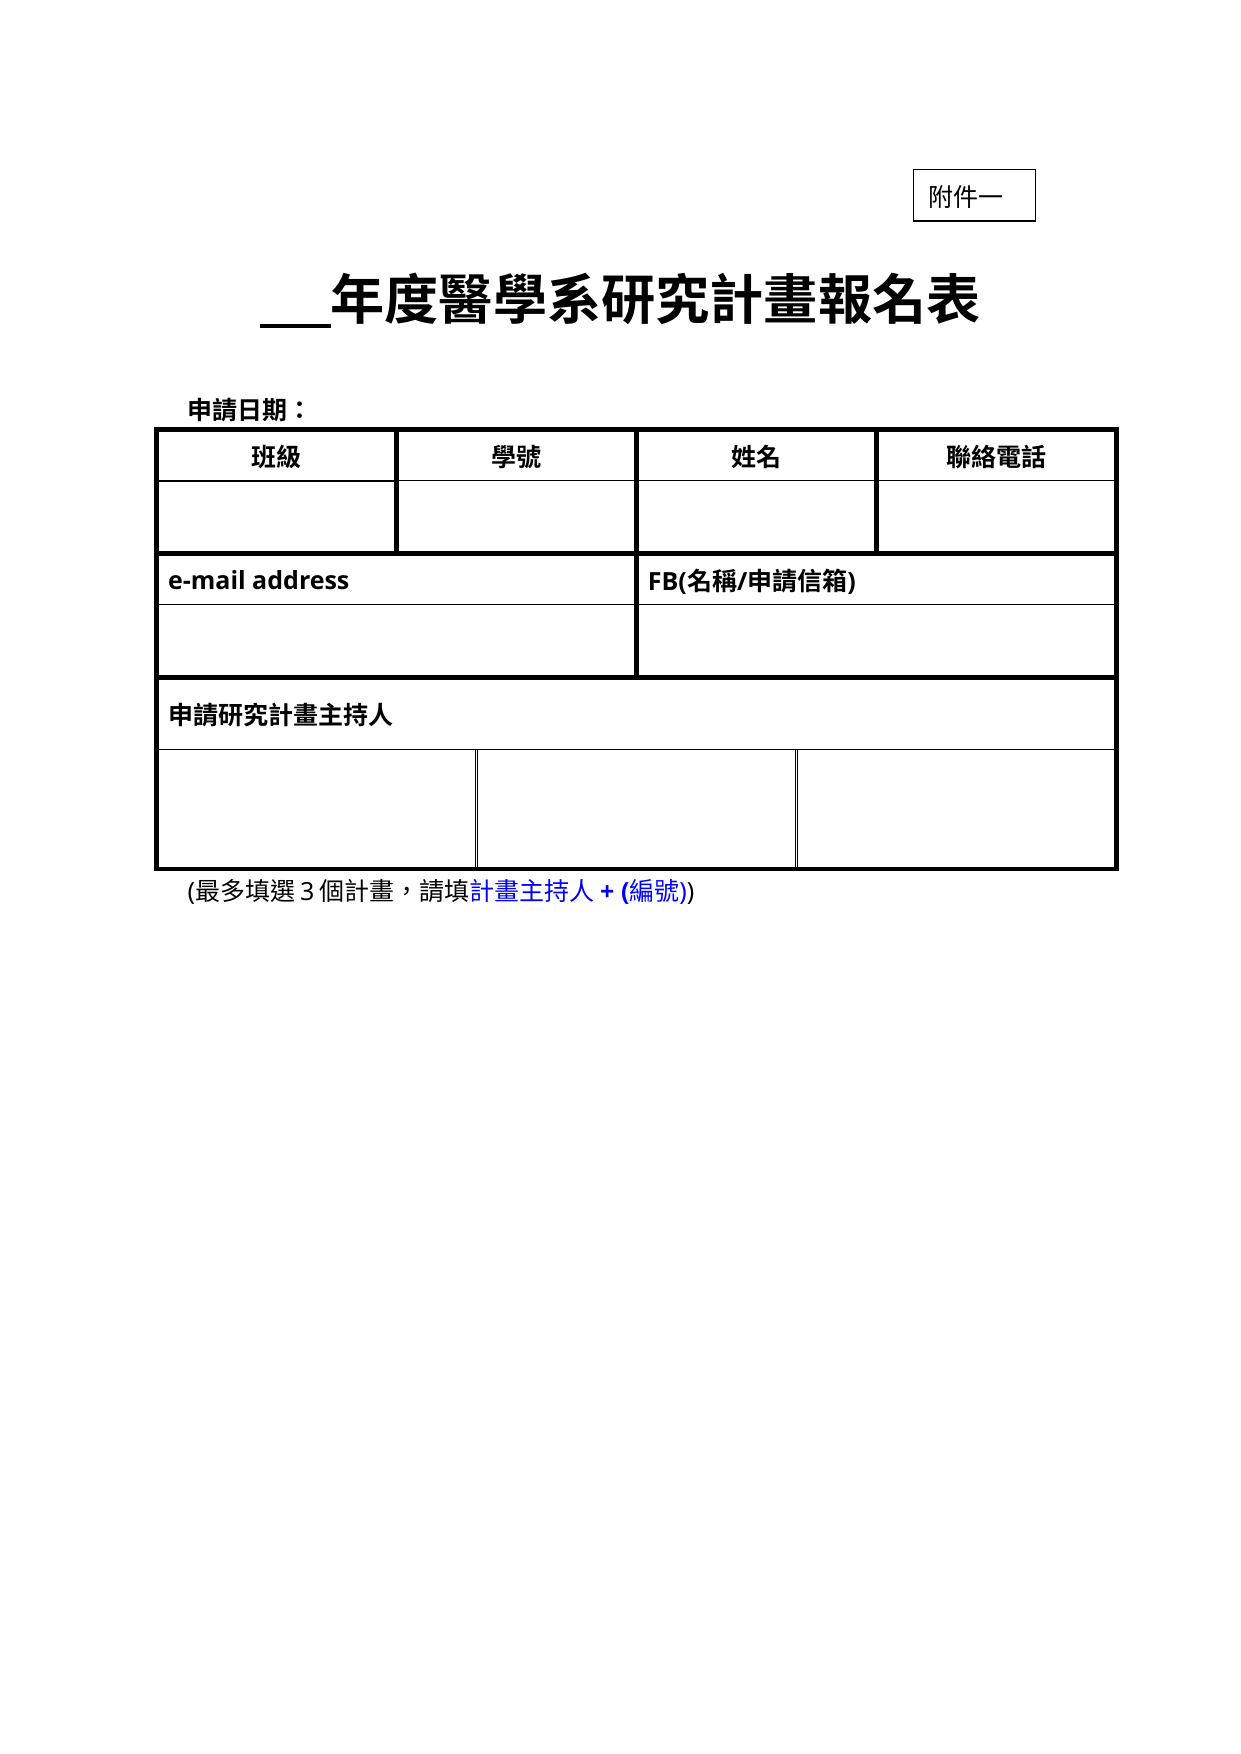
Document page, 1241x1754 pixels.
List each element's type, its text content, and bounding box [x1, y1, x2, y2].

table_cell e-mail address [159, 556, 634, 604]
table_header 學號 [399, 432, 634, 480]
table_header 聯絡電話 [879, 432, 1114, 480]
table_cell FB(名稱/申請信箱) [639, 556, 1114, 604]
table_cell [399, 481, 634, 551]
text 年度醫學系研究計畫報名表 [187, 239, 1053, 352]
table_cell [159, 605, 634, 675]
table_cell [159, 750, 475, 867]
table_cell [639, 605, 1114, 675]
table_cell [798, 750, 1114, 867]
table_cell 申請研究計畫主持人 [159, 680, 1114, 748]
table_header 班級 [159, 432, 394, 480]
table_header 姓名 [639, 432, 874, 480]
text (最多填選3個計畫，請填計畫主持人 + (編號)) [187, 871, 1053, 909]
table_cell [639, 481, 874, 551]
table_cell [159, 482, 394, 551]
table_cell [879, 481, 1114, 551]
table_cell [478, 750, 795, 867]
text 申請日期： [187, 389, 1053, 427]
